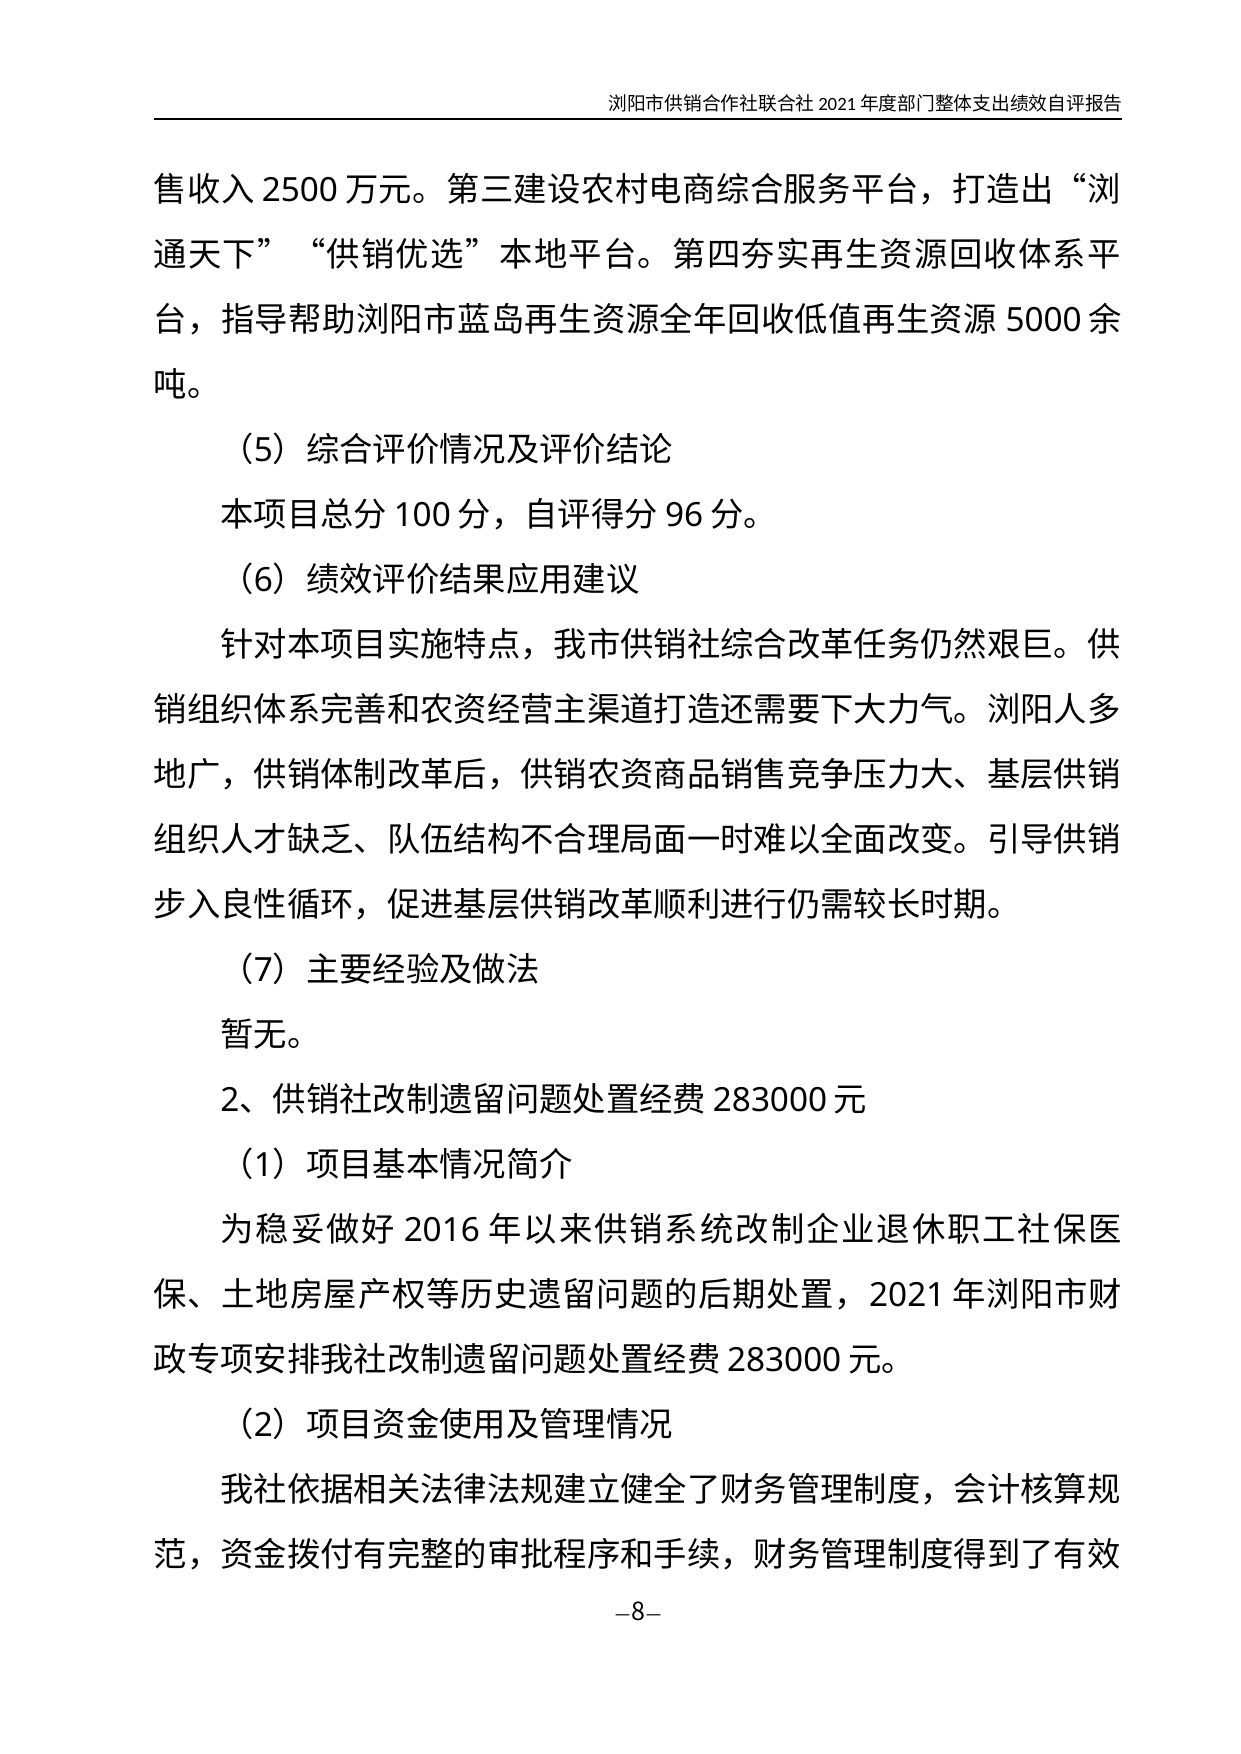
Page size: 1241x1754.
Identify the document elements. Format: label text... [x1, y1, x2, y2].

list 暂无。 [153, 999, 1122, 1064]
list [153, 154, 1122, 414]
list （7）主要经验及做法 [153, 934, 1122, 999]
list （5）综合评价情况及评价结论 [153, 414, 1122, 479]
list 为稳妥做好2016年以来供销系统改制企业退休职工社保医保、土地房屋产权等历史遗留问题的后期处置，2021年浏阳市财政专项安排我社改制遗留问题处置经费283000元。 [153, 1194, 1122, 1389]
list （2）项目资金使用及管理情况 [153, 1389, 1122, 1454]
list （1）项目基本情况简介 [153, 1129, 1122, 1194]
list 针对本项目实施特点，我市供销社综合改革任务仍然艰巨。供销组织体系完善和农资经营主渠道打造还需要下大力气。浏阳人多地广，供销体制改革后，供销农资商品销售竞争压力大、基层供销组织人才缺乏、队伍结构不合理局面一时难以全面改变。引导供销步入良性循环，促进基层供销改革顺利进行仍需较长时期。 [153, 609, 1122, 934]
list 2、供销社改制遗留问题处置经费283000元 [153, 1064, 1122, 1129]
list （6）绩效评价结果应用建议 [153, 544, 1122, 609]
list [153, 1454, 1122, 1584]
list 本项目总分100分，自评得分 96分。 [153, 479, 1122, 544]
